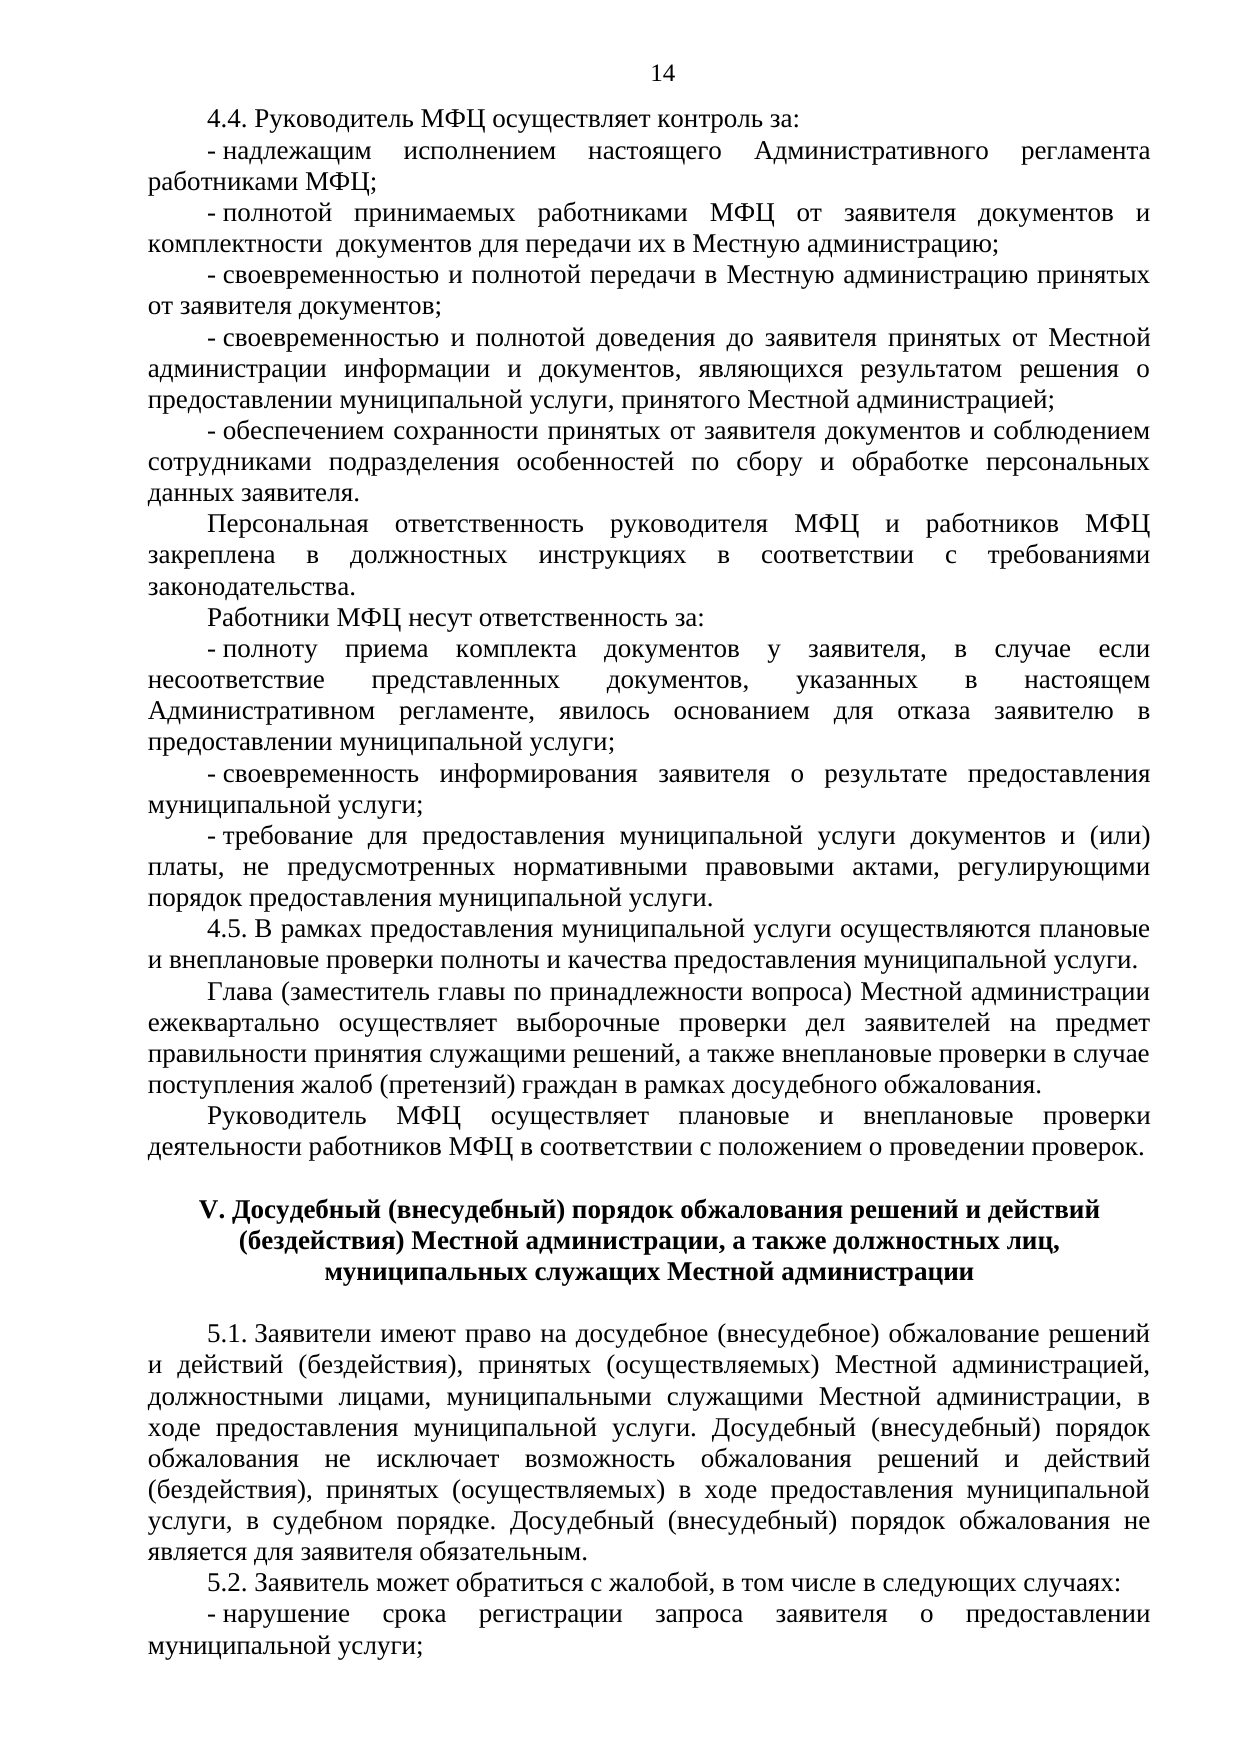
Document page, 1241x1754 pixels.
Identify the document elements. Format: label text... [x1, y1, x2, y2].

text - нарушение срока регистрации запроса заявителя о предоставлении муниципальной услуги; [148, 1598, 1152, 1660]
text Глава (заместитель главы по принадлежности вопроса) Местной администрации ежеквартально осуществляет выборочные проверки дел заявителей на предмет правильности принятия служащими решений, а также внеплановые проверки в случае поступления жалоб (претензий) граждан в рамках досудебного обжалования. [148, 975, 1152, 1099]
text - полноту приема комплекта документов у заявителя, в случае если несоответствие представленных документов, указанных в настоящем Административном регламенте, явилось основанием для отказа заявителю в предоставлении муниципальной услуги; [148, 632, 1152, 757]
text - своевременностью и полнотой доведения до заявителя принятых от Местной администрации информации и документов, являющихся результатом решения о предоставлении муниципальной услуги, принятого Местной администрацией; [148, 321, 1152, 414]
text Персональная ответственность руководителя МФЦ и работников МФЦ закреплена в должностных инструкциях в соответствии с требованиями законодательства. [148, 507, 1152, 601]
text - надлежащим исполнением настоящего Административного регламента работниками МФЦ; [148, 134, 1152, 196]
text Руководитель МФЦ осуществляет плановые и внеплановые проверки деятельности работников МФЦ в соответствии с положением о проведении проверок. [148, 1099, 1152, 1162]
text - своевременностью и полнотой передачи в Местную администрацию принятых от заявителя документов; [148, 258, 1152, 321]
text Работники МФЦ несут ответственность за: [148, 601, 1152, 632]
text - полнотой принимаемых работниками МФЦ от заявителя документов и комплектности документов для передачи их в Местную администрацию; [148, 196, 1152, 258]
text - обеспечением сохранности принятых от заявителя документов и соблюдением сотрудниками подразделения особенностей по сбору и обработке персональных данных заявителя. [148, 414, 1152, 507]
text - требование для предоставления муниципальной услуги документов и (или) платы, не предусмотренных нормативными правовыми актами, регулирующими порядок предоставления муниципальной услуги. [148, 819, 1152, 912]
text - своевременность информирования заявителя о результате предоставления муниципальной услуги; [148, 757, 1152, 819]
text 5.1. Заявители имеют право на досудебное (внесудебное) обжалование решений и действий (бездействия), принятых (осуществляемых) Местной администрацией, должностными лицами, муниципальными служащими Местной администрации, в ходе предоставления муниципальной услуги. Досудебный (внесудебный) порядок обжалования не исключает возможность обжалования решений и действий (бездействия), принятых (осуществляемых) в ходе предоставления муниципальной услуги, в судебном порядке. Досудебный (внесудебный) порядок обжалования не является для заявителя обязательным. [148, 1317, 1152, 1566]
text 5.2. Заявитель может обратиться с жалобой, в том числе в следующих случаях: [148, 1566, 1152, 1598]
text V. Досудебный (внесудебный) порядок обжалования решений и действий (бездействия) Местной администрации, а также должностных лиц, муниципальных служащих Местной администрации [148, 1193, 1152, 1286]
list 4.5. В рамках предоставления муниципальной услуги осуществляются плановые и внеплановые проверки полноты и качества предоставления муниципальной услуги. [148, 912, 1152, 975]
list 4.4. Руководитель МФЦ осуществляет контроль за: [148, 103, 1152, 134]
